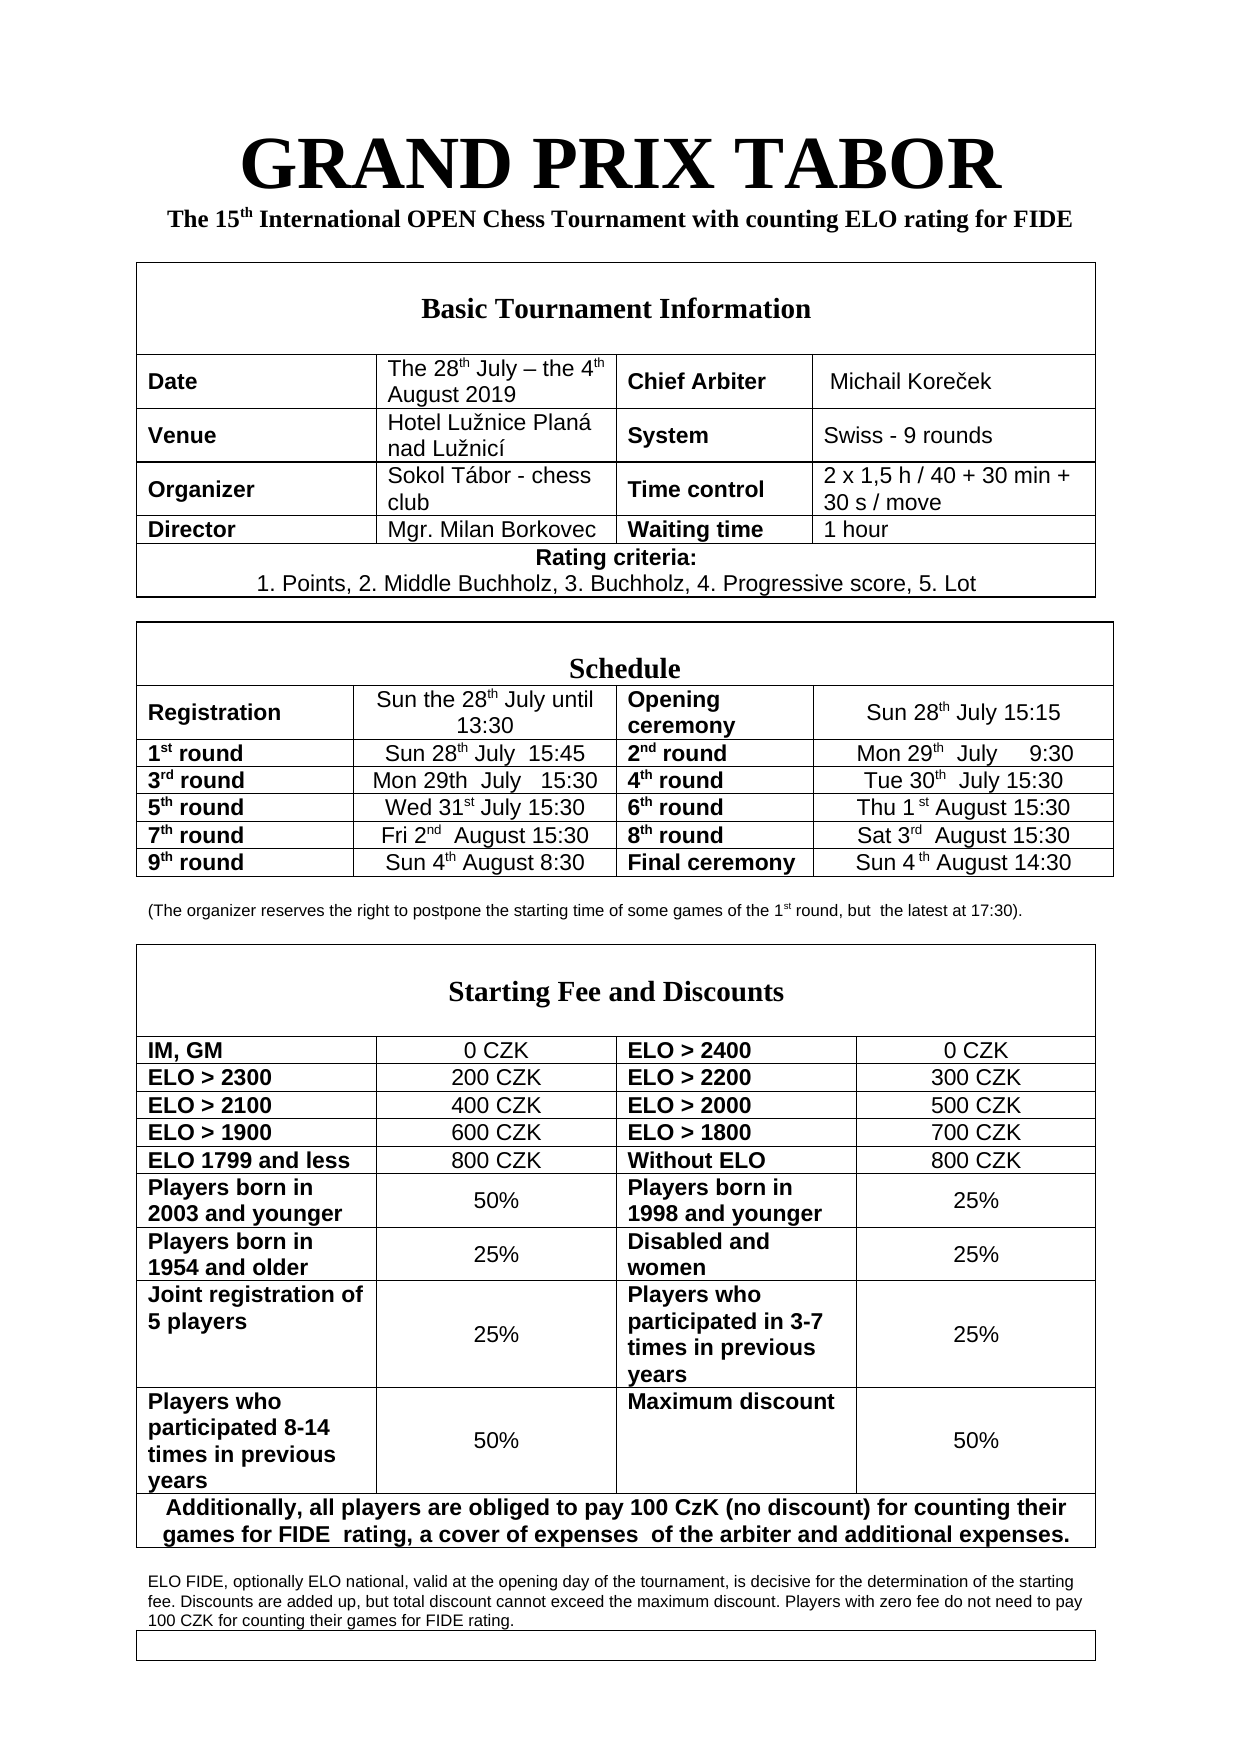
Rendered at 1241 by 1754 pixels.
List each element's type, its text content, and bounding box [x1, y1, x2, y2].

table_cell Disabled and women [617, 1228, 856, 1280]
table_cell IM, GM [137, 1037, 376, 1063]
table_cell Sokol Tábor - chess club [377, 463, 616, 515]
table_cell 3rd round [137, 767, 353, 793]
table_cell Swiss - 9 rounds [813, 409, 1095, 461]
text The 15th International OPEN Chess Tournament with counting ELO rating for FIDE [148, 204, 1092, 233]
table_cell 25% [377, 1228, 616, 1280]
table_cell Sat 3rd August 15:30 [814, 822, 1113, 848]
table_cell ELO > 1900 [137, 1119, 376, 1146]
table_cell System [617, 409, 812, 461]
table_cell Players born in 2003 and younger [137, 1174, 376, 1227]
table_cell 4th round [617, 767, 813, 793]
table_cell Sun the 28th July until 13:30 [354, 686, 616, 738]
table_cell 50% [377, 1388, 616, 1493]
table_header Basic Tournament Information [137, 263, 1095, 354]
table_cell Players born in 1998 and younger [617, 1174, 856, 1227]
table_cell Thu 1 st August 15:30 [814, 794, 1113, 821]
table_cell Opening ceremony [617, 686, 813, 738]
table_cell Players who participated 8-14 times in previous years [137, 1388, 376, 1493]
table_cell Tue 30th July 15:30 [814, 767, 1113, 793]
table_cell 0 CZK [857, 1037, 1095, 1063]
table_cell Director [137, 516, 376, 543]
table_cell 800 CZK [377, 1147, 616, 1173]
table_cell 0 CZK [377, 1037, 616, 1063]
table_cell ELO > 2300 [137, 1064, 376, 1091]
table_cell 6th round [617, 794, 813, 821]
table_cell Registration [137, 686, 353, 738]
table_cell Mgr. Milan Borkovec [377, 516, 616, 543]
table_cell 25% [857, 1228, 1095, 1280]
table_cell Waiting time [617, 516, 812, 543]
table_header Prizes [137, 1631, 1095, 1659]
table_cell 7th round [137, 822, 353, 848]
table_cell Without ELO [617, 1147, 856, 1173]
table_cell 25% [857, 1174, 1095, 1227]
table_cell Additionally, all players are obliged to pay 100 CzK (no discount) for counting their games for FIDE rating, a cover of expenses of the arbiter and additional expenses. [137, 1494, 1095, 1547]
table_cell 800 CZK [857, 1147, 1095, 1173]
text (The organizer reserves the right to postpone the starting time of some games of the 1st round, but the latest at 17:30). [148, 901, 1092, 920]
table_cell Michail Koreček [813, 355, 1095, 408]
table_cell 500 CZK [857, 1092, 1095, 1118]
table_cell ELO > 2000 [617, 1092, 856, 1118]
table_cell ELO 1799 and less [137, 1147, 376, 1173]
table_cell 5th round [137, 794, 353, 821]
table_cell 25% [377, 1281, 616, 1387]
table_cell Fri 2nd August 15:30 [354, 822, 616, 848]
table_cell ELO > 1800 [617, 1119, 856, 1146]
table_cell 2nd round [617, 740, 813, 766]
table_cell Sun 28th July 15:15 [814, 686, 1113, 738]
table_cell Venue [137, 409, 376, 461]
table_cell 1 hour [813, 516, 1095, 543]
table_cell The 28th July – the 4th August 2019 [377, 355, 616, 408]
table_cell Time control [617, 463, 812, 515]
table_cell Wed 31st July 15:30 [354, 794, 616, 821]
table_cell Hotel Lužnice Planá nad Lužnicí [377, 409, 616, 461]
table_cell Sun 28th July 15:45 [354, 740, 616, 766]
table_cell 600 CZK [377, 1119, 616, 1146]
table_cell ELO > 2200 [617, 1064, 856, 1091]
table_cell Mon 29th July 9:30 [814, 740, 1113, 766]
table_cell Date [137, 355, 376, 408]
table_cell 400 CZK [377, 1092, 616, 1118]
table_cell Joint registration of 5 players [137, 1281, 376, 1387]
table_cell Rating criteria: 1. Points, 2. Middle Buchholz, 3. Buchholz, 4. Progressive score, 5. Lot [137, 544, 1095, 596]
table_cell 9th round [137, 849, 353, 876]
subtitle GRAND PRIX TABOR [148, 118, 1092, 204]
table_cell 50% [857, 1388, 1095, 1493]
table_cell 8th round [617, 822, 813, 848]
table_cell Maximum discount [617, 1388, 856, 1493]
table_cell Sun 4th August 8:30 [354, 849, 616, 876]
table_cell ELO > 2400 [617, 1037, 856, 1063]
table_cell Sun 4 th August 14:30 [814, 849, 1113, 876]
table_cell Chief Arbiter [617, 355, 812, 408]
table_cell 300 CZK [857, 1064, 1095, 1091]
text ELO FIDE, optionally ELO national, valid at the opening day of the tournament, is decisive for the determination of the starting fee. Discounts are added up, but total discount cannot exceed the maximum discount. Players with zero fee do not need to pay 100 CZK for counting their games for FIDE rating. [148, 1572, 1092, 1630]
table_cell Final ceremony [617, 849, 813, 876]
table_cell Players born in 1954 and older [137, 1228, 376, 1280]
table_cell ELO > 2100 [137, 1092, 376, 1118]
table_cell 50% [377, 1174, 616, 1227]
table_cell 700 CZK [857, 1119, 1095, 1146]
table_cell Organizer [137, 463, 376, 515]
table_cell Players who participated in 3-7 times in previous years [617, 1281, 856, 1387]
table_cell 200 CZK [377, 1064, 616, 1091]
table_header Schedule [137, 623, 1113, 685]
table_cell 2 x 1,5 h / 40 + 30 min + 30 s / move [813, 463, 1095, 515]
table_cell 1st round [137, 740, 353, 766]
table_header Starting Fee and Discounts [137, 945, 1095, 1036]
table_cell 25% [857, 1281, 1095, 1387]
table_cell Mon 29th July 15:30 [354, 767, 616, 793]
